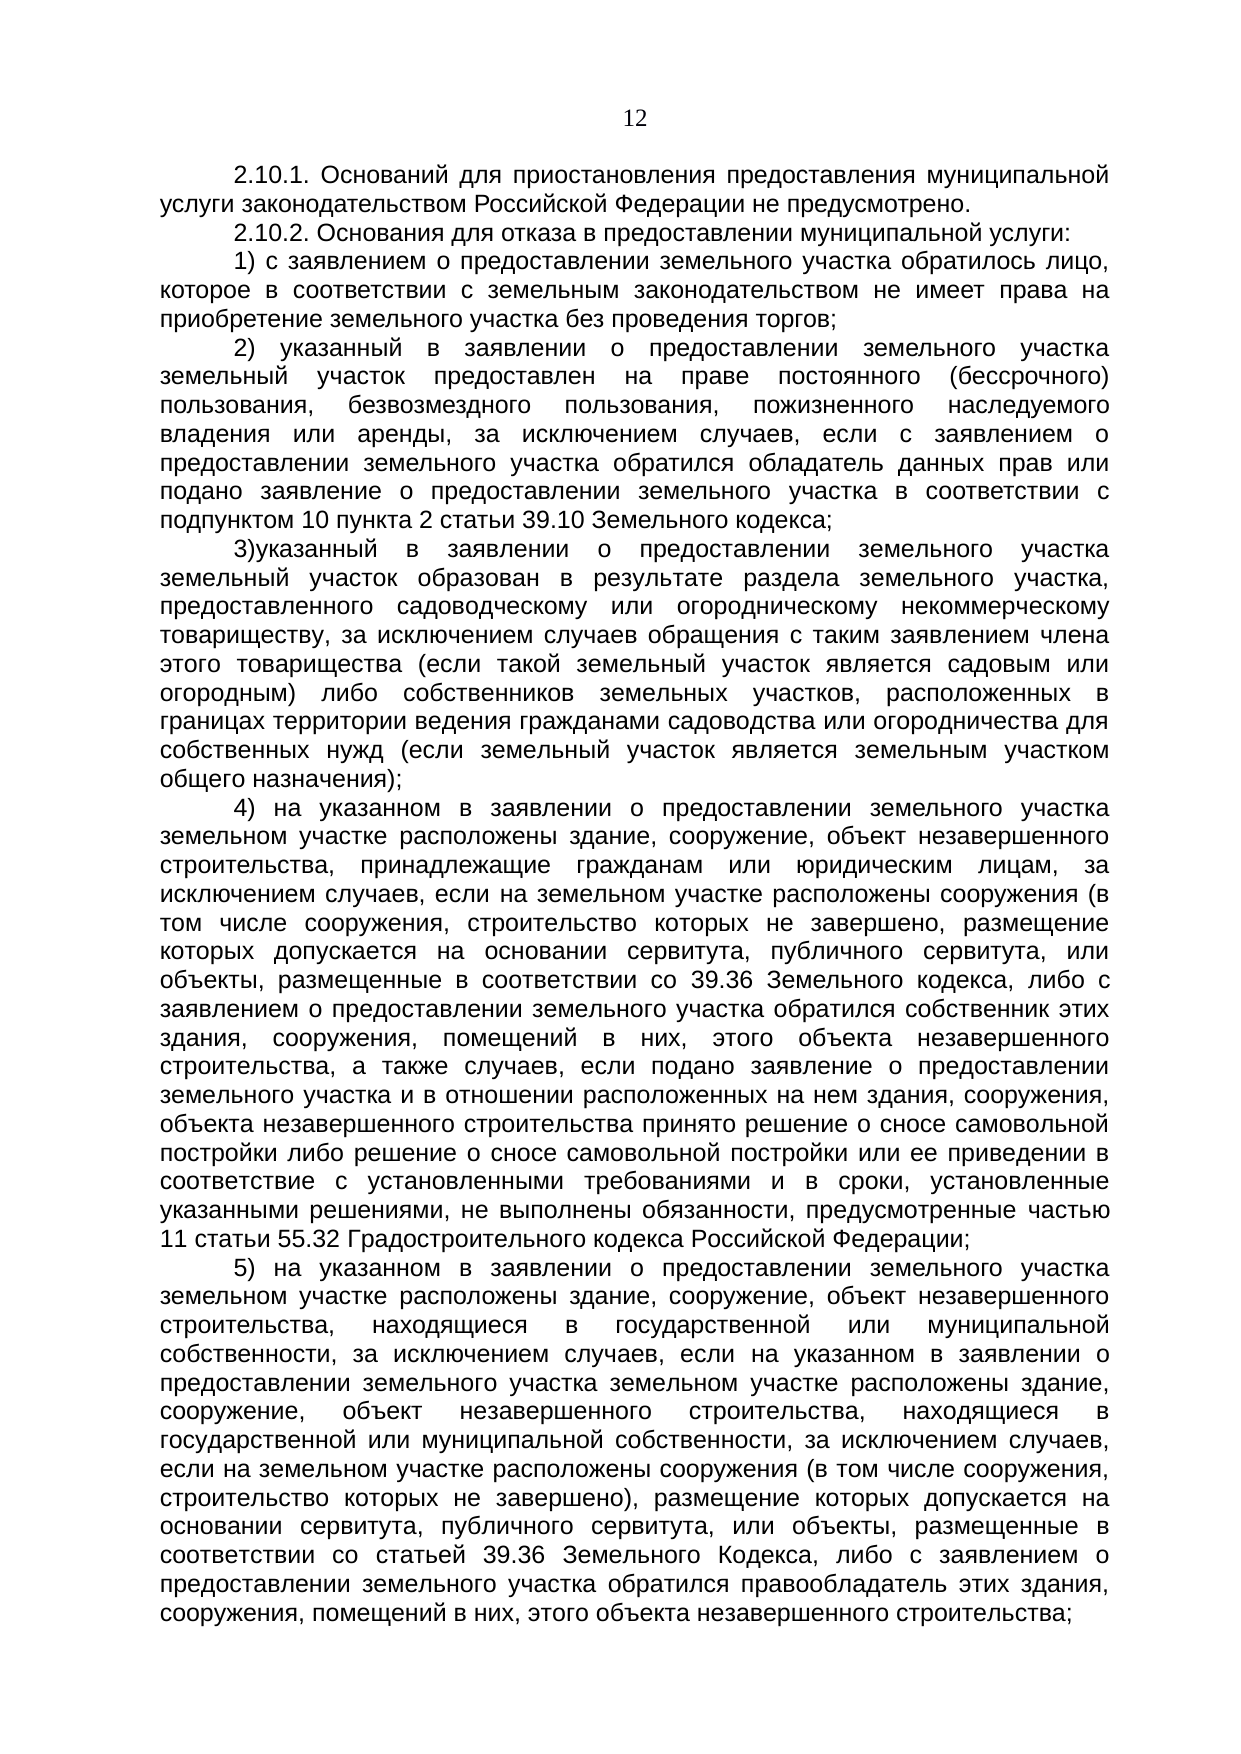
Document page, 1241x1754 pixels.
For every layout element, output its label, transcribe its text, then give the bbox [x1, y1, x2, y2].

text 4) на указанном в заявлении о предоставлении земельного участка земельном участке расположены здание, сооружение, объект незавершенного строительства, принадлежащие гражданам или юридическим лицам, за исключением случаев, если на земельном участке расположены сооружения (в том числе сооружения, строительство которых не завершено, размещение которых допускается на основании сервитута, публичного сервитута, или объекты, размещенные в соответствии со 39.36 Земельного кодекса, либо с заявлением о предоставлении земельного участка обратился собственник этих здания, сооружения, помещений в них, этого объекта незавершенного строительства, а также случаев, если подано заявление о предоставлении земельного участка и в отношении расположенных на нем здания, сооружения, объекта незавершенного строительства принято решение о сносе самовольной постройки либо решение о сносе самовольной постройки или ее приведении в соответствие с установленными требованиями и в сроки, установленные указанными решениями, не выполнены обязанности, предусмотренные частью 11 статьи 55.32 Градостроительного кодекса Российской Федерации; [159, 793, 1110, 1253]
text 5) на указанном в заявлении о предоставлении земельного участка земельном участке расположены здание, сооружение, объект незавершенного строительства, находящиеся в государственной или муниципальной собственности, за исключением случаев, если на указанном в заявлении о предоставлении земельного участка земельном участке расположены здание, сооружение, объект незавершенного строительства, находящиеся в государственной или муниципальной собственности, за исключением случаев, если на земельном участке расположены сооружения (в том числе сооружения, строительство которых не завершено), размещение которых допускается на основании сервитута, публичного сервитута, или объекты, размещенные в соответствии со статьей 39.36 Земельного Кодекса, либо с заявлением о предоставлении земельного участка обратился правообладатель этих здания, сооружения, помещений в них, этого объекта незавершенного строительства; [159, 1253, 1110, 1626]
text 2.10.1. Оснований для приостановления предоставления муниципальной услуги законодательством Российской Федерации не предусмотрено. [159, 160, 1110, 218]
text 2.10.2. Основания для отказа в предоставлении муниципальной услуги: [159, 218, 1110, 246]
text 1) с заявлением о предоставлении земельного участка обратилось лицо, которое в соответствии с земельным законодательством не имеет права на приобретение земельного участка без проведения торгов; [159, 246, 1110, 333]
text 2) указанный в заявлении о предоставлении земельного участка земельный участок предоставлен на праве постоянного (бессрочного) пользования, безвозмездного пользования, пожизненного наследуемого владения или аренды, за исключением случаев, если с заявлением о предоставлении земельного участка обратился обладатель данных прав или подано заявление о предоставлении земельного участка в соответствии с подпунктом 10 пункта 2 статьи 39.10 Земельного кодекса; [159, 333, 1110, 534]
text 3)указанный в заявлении о предоставлении земельного участка земельный участок образован в результате раздела земельного участка, предоставленного садоводческому или огородническому некоммерческому товариществу, за исключением случаев обращения с таким заявлением члена этого товарищества (если такой земельный участок является садовым или огородным) либо собственников земельных участков, расположенных в границах территории ведения гражданами садоводства или огородничества для собственных нужд (если земельный участок является земельным участком общего назначения); [159, 534, 1110, 793]
